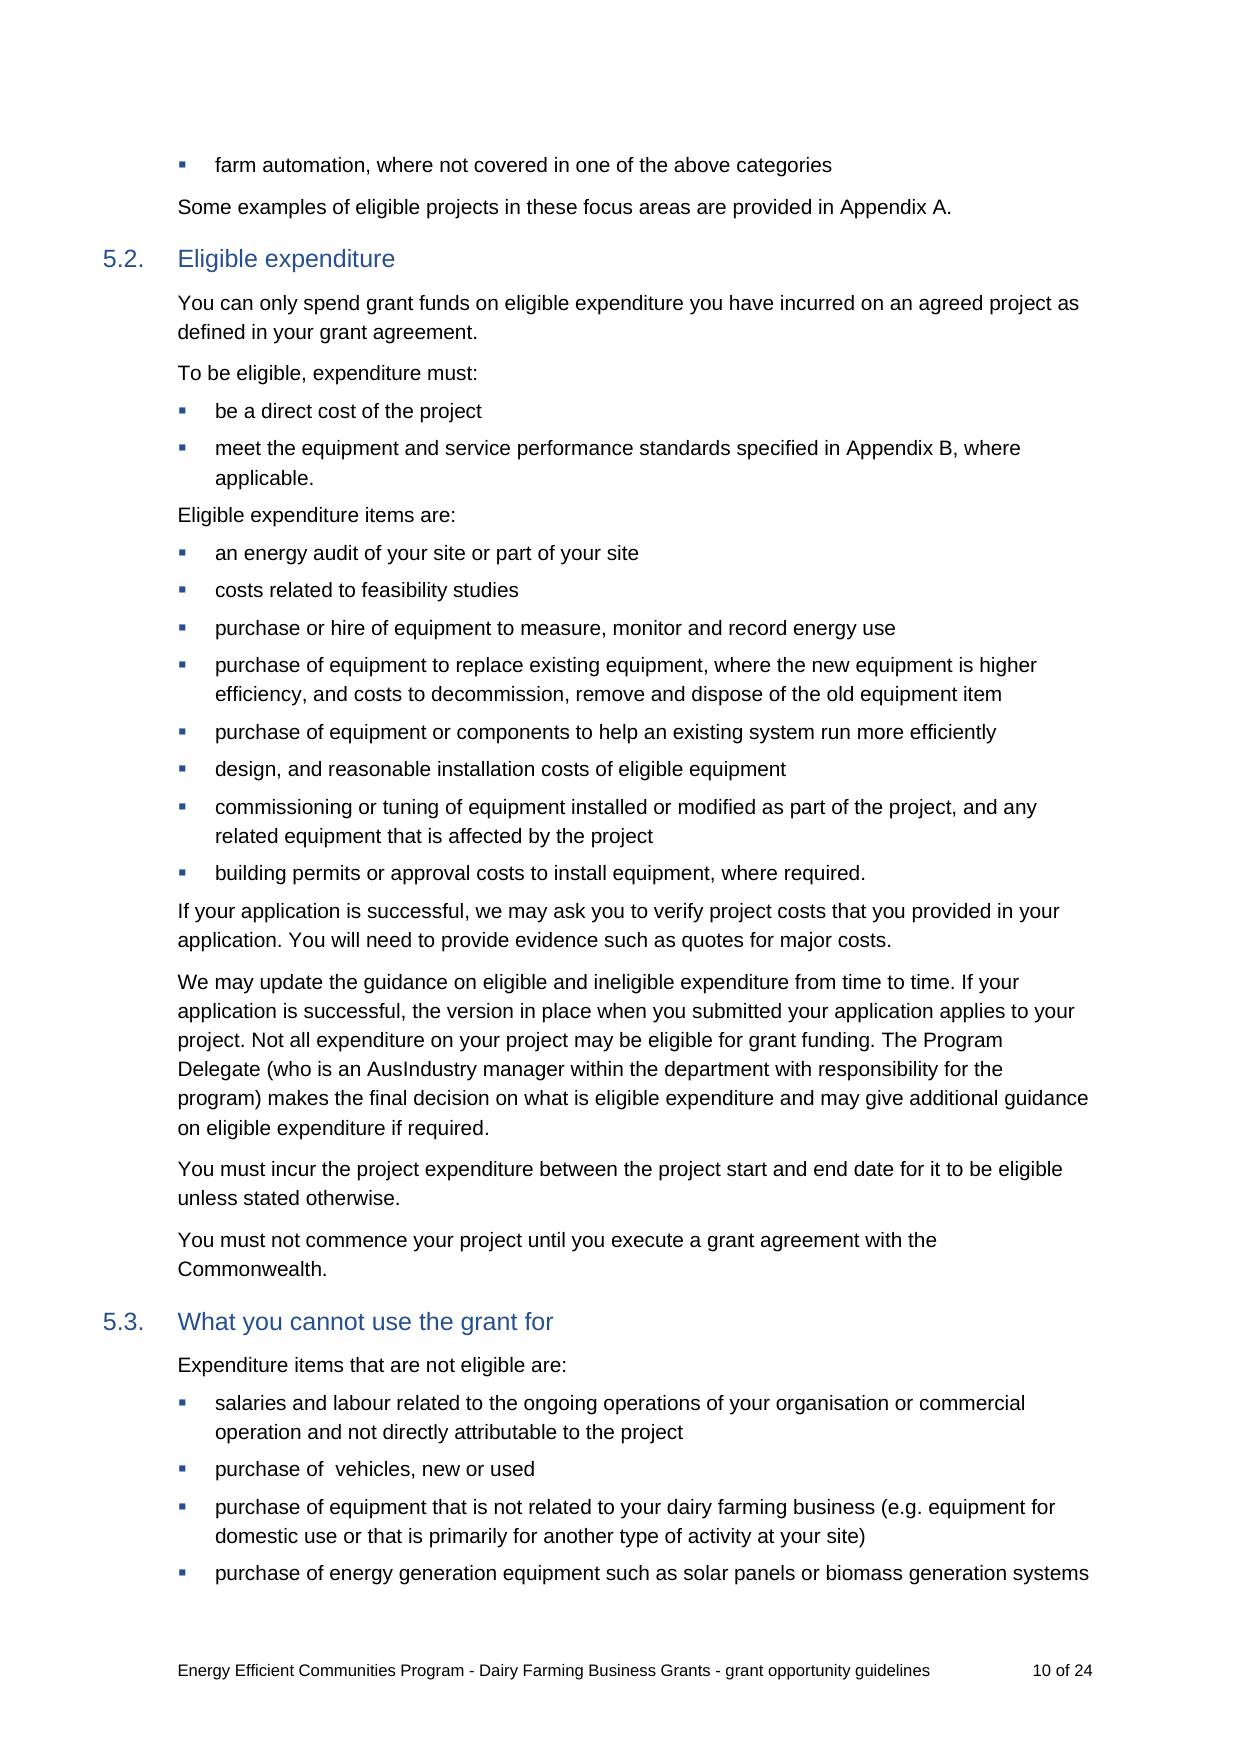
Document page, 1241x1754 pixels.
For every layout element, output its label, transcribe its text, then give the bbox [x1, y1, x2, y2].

list commissioning or tuning of equipment installed or modified as part of the project, and any related equipment that is affected by the project [177, 789, 1092, 848]
text Expenditure items that are not eligible are: [177, 1348, 1092, 1377]
list an energy audit of your site or part of your site [177, 535, 1092, 564]
list be a direct cost of the project [177, 393, 1092, 423]
list costs related to feasibility studies [177, 573, 1092, 602]
list purchase or hire of equipment to measure, monitor and record energy use [177, 610, 1092, 639]
list purchase of energy generation equipment such as solar panels or biomass generation systems [177, 1556, 1092, 1585]
list purchase of equipment or components to help an existing system run more efficiently [177, 714, 1092, 743]
text You must not commence your project until you execute a grant agreement with the Commonwealth. [177, 1223, 1092, 1281]
list You must incur the project expenditure between the project start and end date for it to be eligible unless stated otherwise. [177, 1152, 1092, 1210]
list building permits or approval costs to install equipment, where required. [177, 856, 1092, 885]
list farm automation, where not covered in one of the above categories [177, 148, 1092, 177]
text You can only spend grant funds on eligible expenditure you have incurred on an agreed project as defined in your grant agreement. [177, 285, 1092, 343]
text Eligible expenditure items are: [177, 498, 1092, 527]
list We may update the guidance on eligible and ineligible expenditure from time to time. If your application is successful, the version in place when you submitted your application applies to your project. Not all expenditure on your project may be eligible for grant funding. The Program Delegate (who is an AusIndustry manager within the department with responsibility for the program) makes the final decision on what is eligible expenditure and may give additional guidance on eligible expenditure if required. [177, 964, 1092, 1139]
list purchase of equipment to replace existing equipment, where the new equipment is higher efficiency, and costs to decommission, remove and dispose of the old equipment item [177, 648, 1092, 706]
list If your application is successful, we may ask you to verify project costs that you provided in your application. You will need to provide evidence such as quotes for major costs. [177, 893, 1092, 952]
subtitle What you cannot use the grant for [103, 1306, 1092, 1335]
list purchase of equipment that is not related to your dairy farming business (e.g. equipment for domestic use or that is primarily for another type of activity at your site) [177, 1489, 1092, 1548]
list Some examples of eligible projects in these focus areas are provided in Appendix A. [177, 189, 1092, 218]
text To be eligible, expenditure must: [177, 356, 1092, 385]
list design, and reasonable installation costs of eligible equipment [177, 752, 1092, 781]
subtitle Eligible expenditure [103, 243, 1092, 273]
list meet the equipment and service performance standards specified in Appendix B, where applicable. [177, 431, 1092, 489]
list purchase of vehicles, new or used [177, 1452, 1092, 1481]
list salaries and labour related to the ongoing operations of your organisation or commercial operation and not directly attributable to the project [177, 1385, 1092, 1443]
